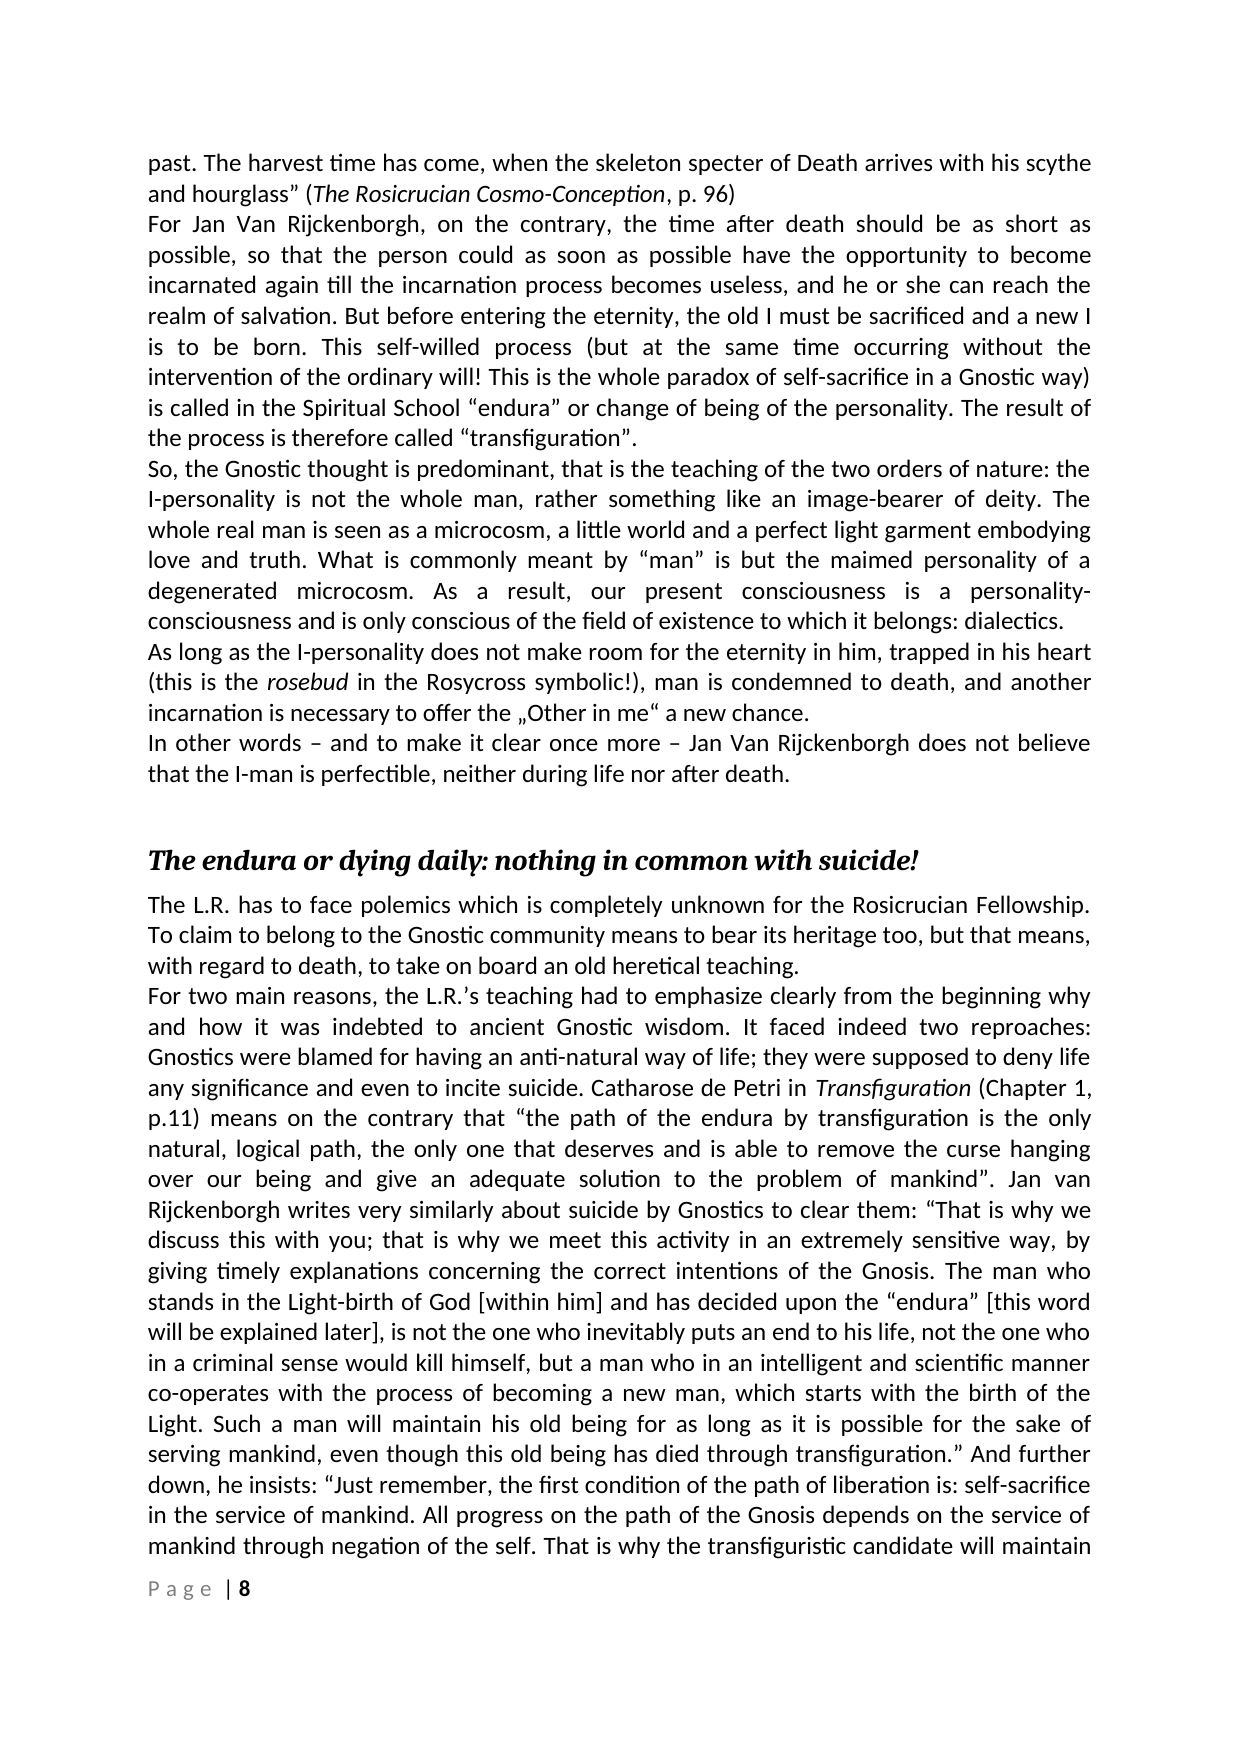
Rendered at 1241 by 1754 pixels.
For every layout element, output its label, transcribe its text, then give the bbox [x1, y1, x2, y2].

text The L.R. has to face polemics which is completely unknown for the Rosicrucian Fellowship. To claim to belong to the Gnostic community means to bear its heritage too, but that means, with regard to death, to take on board an old heretical teaching. [148, 889, 1093, 980]
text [148, 980, 1093, 1560]
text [148, 148, 1093, 209]
text So, the Gnostic thought is predominant, that is the teaching of the two orders of nature: the I-personality is not the whole man, rather something like an image-bearer of deity. The whole real man is seen as a microcosm, a little world and a perfect light garment embodying love and truth. What is commonly meant by “man” is but the maimed personality of a degenerated microcosm. As a result, our present consciousness is a personality-consciousness and is only conscious of the field of existence to which it belongs: dialectics. [148, 453, 1093, 636]
subtitle The endura or dying daily: nothing in common with suicide! [148, 844, 1093, 878]
text In other words – and to make it clear once more – Jan Van Rijckenborgh does not believe that the I-man is perfectible, neither during life nor after death. [148, 727, 1093, 788]
text As long as the I-personality does not make room for the eternity in him, trapped in his heart (this is the rosebud in the Rosycross symbolic!), man is condemned to death, and another incarnation is necessary to offer the „Other in me“ a new chance. [148, 636, 1093, 727]
text For Jan Van Rijckenborgh, on the contrary, the time after death should be as short as possible, so that the person could as soon as possible have the opportunity to become incarnated again till the incarnation process becomes useless, and he or she can reach the realm of salvation. But before entering the eternity, the old I must be sacrificed and a new I is to be born. This self-willed process (but at the same time occurring without the intervention of the ordinary will! This is the whole paradox of self-sacrifice in a Gnostic way) is called in the “endura” or change of being of the personality. The result of the process is therefore called “transfiguration”. [148, 209, 1093, 453]
